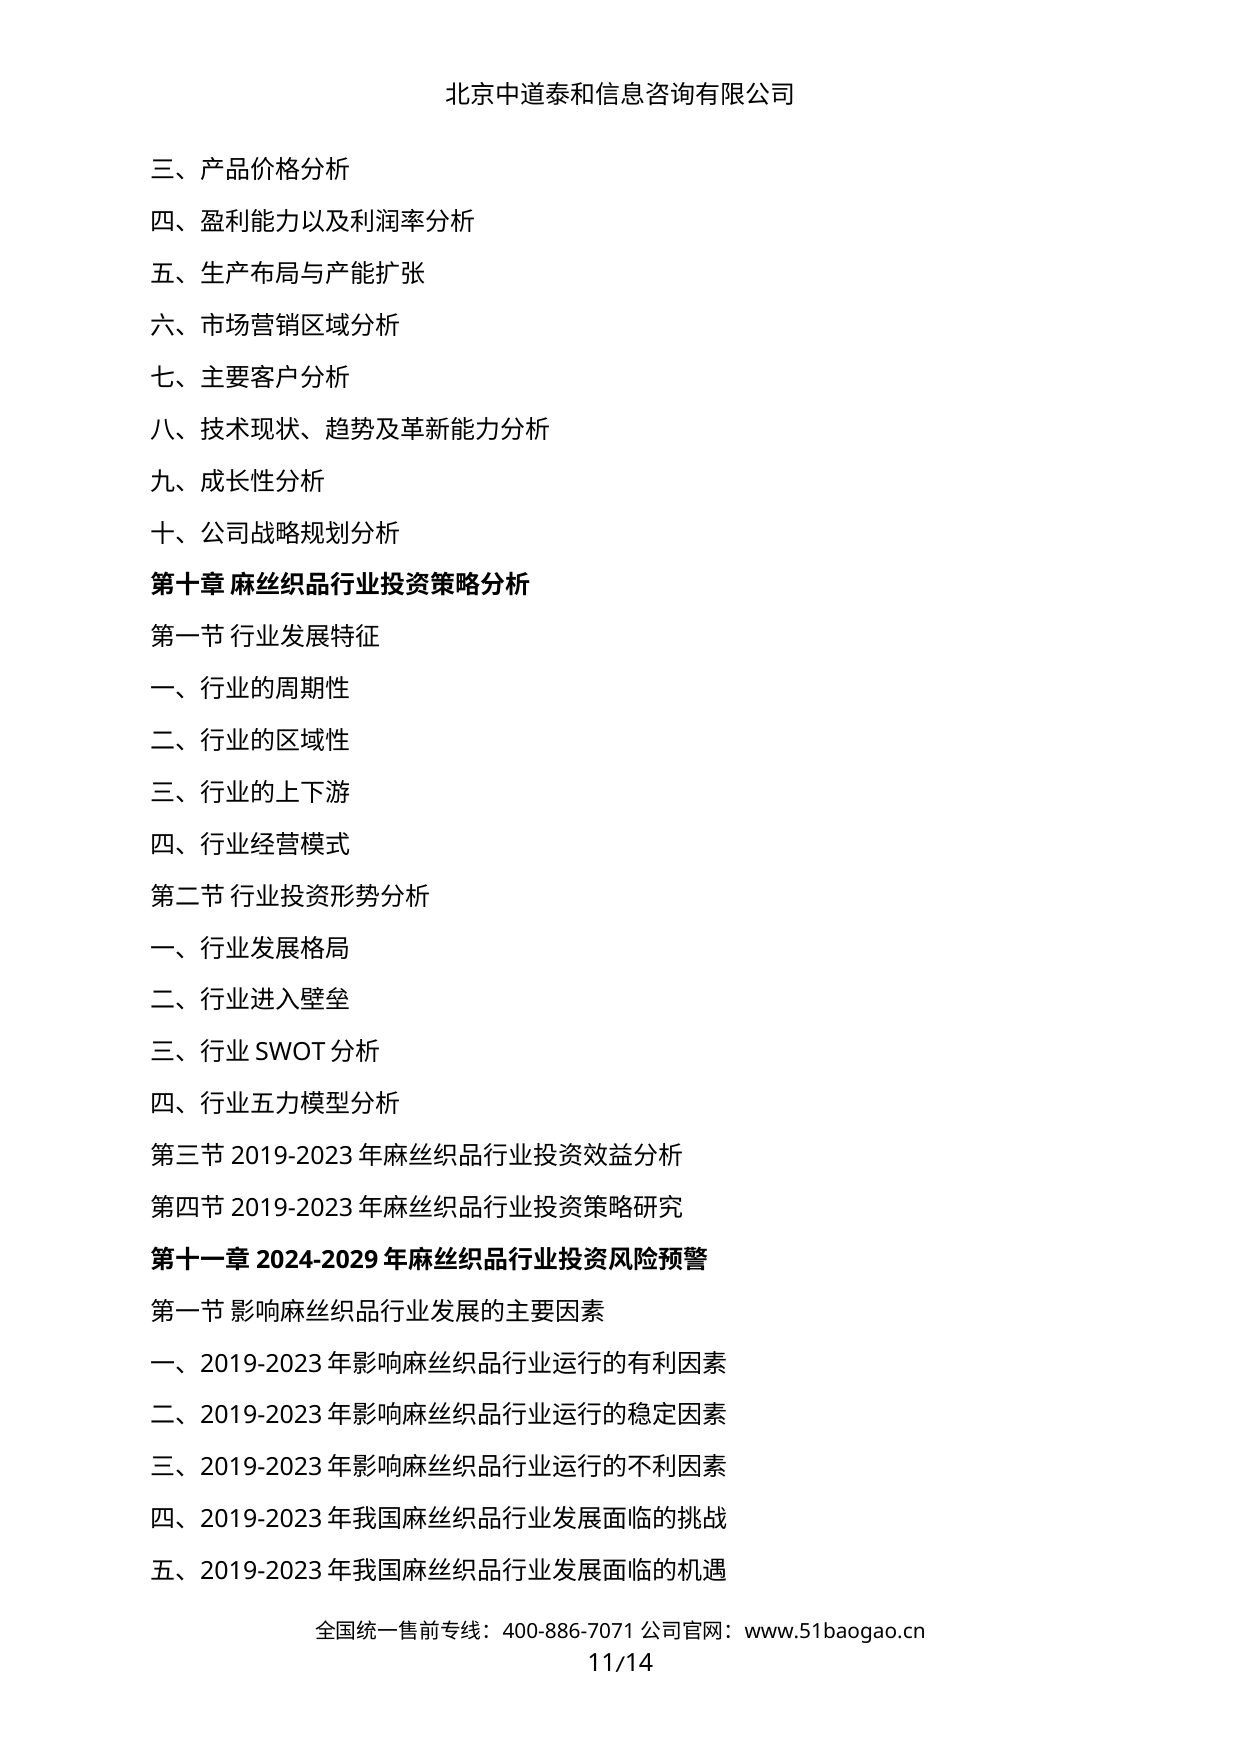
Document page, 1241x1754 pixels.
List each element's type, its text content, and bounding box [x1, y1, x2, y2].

text 四、行业五力模型分析 [150, 1084, 1090, 1120]
text 九、成长性分析 [150, 461, 1090, 497]
text 三、产品价格分析 [150, 150, 1090, 186]
text 一、2019-2023年影响麻丝织品行业运行的有利因素 [150, 1343, 1090, 1379]
text 三、2019-2023年影响麻丝织品行业运行的不利因素 [150, 1447, 1090, 1483]
text 第一节 影响麻丝织品行业发展的主要因素 [150, 1291, 1090, 1327]
text 四、2019-2023年我国麻丝织品行业发展面临的挑战 [150, 1499, 1090, 1535]
text 二、行业的区域性 [150, 721, 1090, 757]
text 第三节 2019-2023年麻丝织品行业投资效益分析 [150, 1136, 1090, 1172]
text 七、主要客户分析 [150, 357, 1090, 394]
text 第四节 2019-2023年麻丝织品行业投资策略研究 [150, 1187, 1090, 1224]
text 三、行业SWOT分析 [150, 1032, 1090, 1068]
text 八、技术现状、趋势及革新能力分析 [150, 409, 1090, 446]
text 五、生产布局与产能扩张 [150, 254, 1090, 290]
text 一、行业发展格局 [150, 928, 1090, 964]
text 第一节 行业发展特征 [150, 617, 1090, 653]
text 十、公司战略规划分析 [150, 513, 1090, 549]
text 第二节 行业投资形势分析 [150, 876, 1090, 912]
text 第十一章 2024-2029年麻丝织品行业投资风险预警 [150, 1239, 1090, 1276]
text 三、行业的上下游 [150, 772, 1090, 809]
text 五、2019-2023年我国麻丝织品行业发展面临的机遇 [150, 1551, 1090, 1587]
text 二、2019-2023年影响麻丝织品行业运行的稳定因素 [150, 1395, 1090, 1431]
text 二、行业进入壁垒 [150, 980, 1090, 1016]
text 四、盈利能力以及利润率分析 [150, 202, 1090, 238]
text 一、行业的周期性 [150, 669, 1090, 705]
text 第十章 麻丝织品行业投资策略分析 [150, 565, 1090, 601]
text 六、市场营销区域分析 [150, 306, 1090, 342]
text 四、行业经营模式 [150, 824, 1090, 861]
